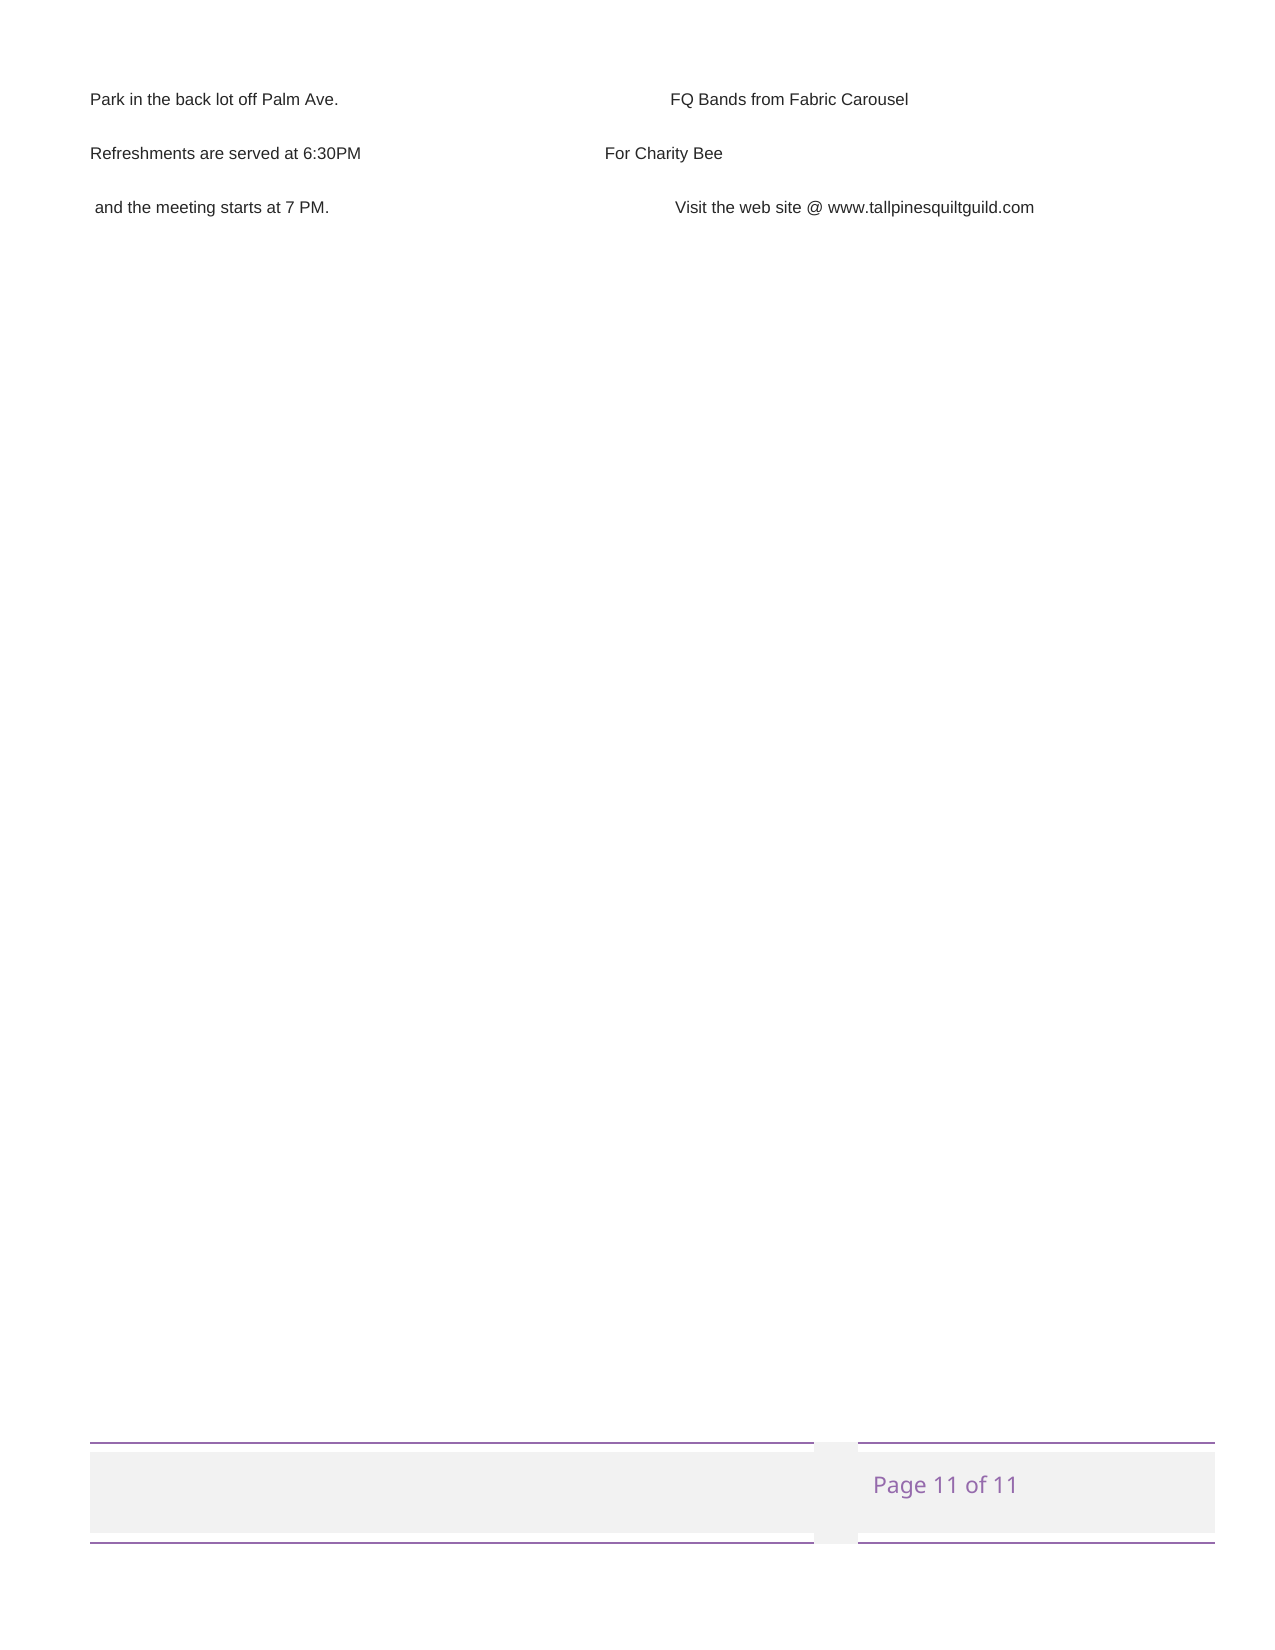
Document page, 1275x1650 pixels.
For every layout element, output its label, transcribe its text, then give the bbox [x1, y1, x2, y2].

text Refreshments are served at 6:30PM For Charity Bee [90, 129, 1185, 163]
text Park in the back lot off Palm Ave. FQ Bands from Fabric Carousel [90, 75, 1185, 108]
text and the meeting starts at 7 PM. Visit the web site @ www.tallpinesquiltguild.com [90, 184, 1185, 217]
